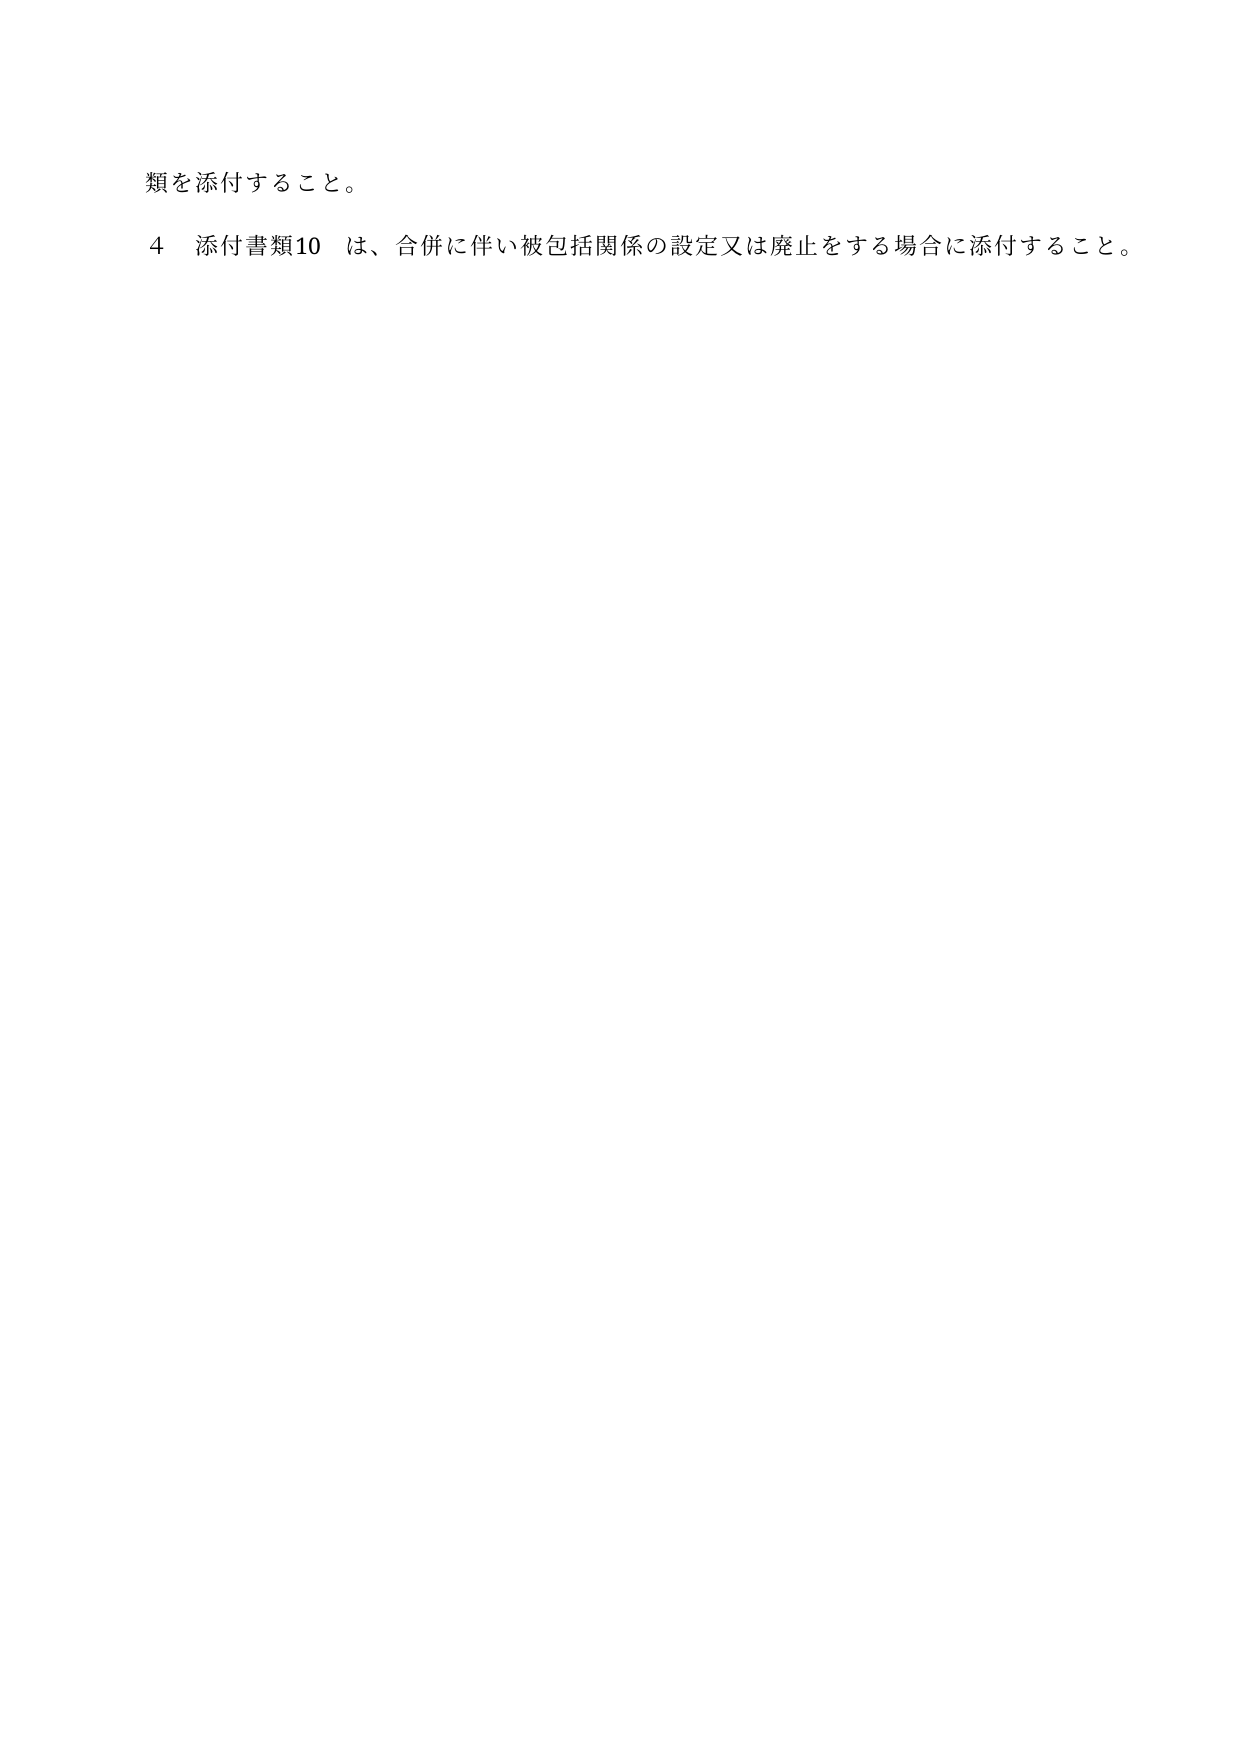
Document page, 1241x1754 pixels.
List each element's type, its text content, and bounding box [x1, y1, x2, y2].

text ４ 添付書類10は、合併に伴い被包括関係の設定又は廃止をする場合に添付すること。 [120, 213, 1120, 276]
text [120, 150, 1120, 213]
